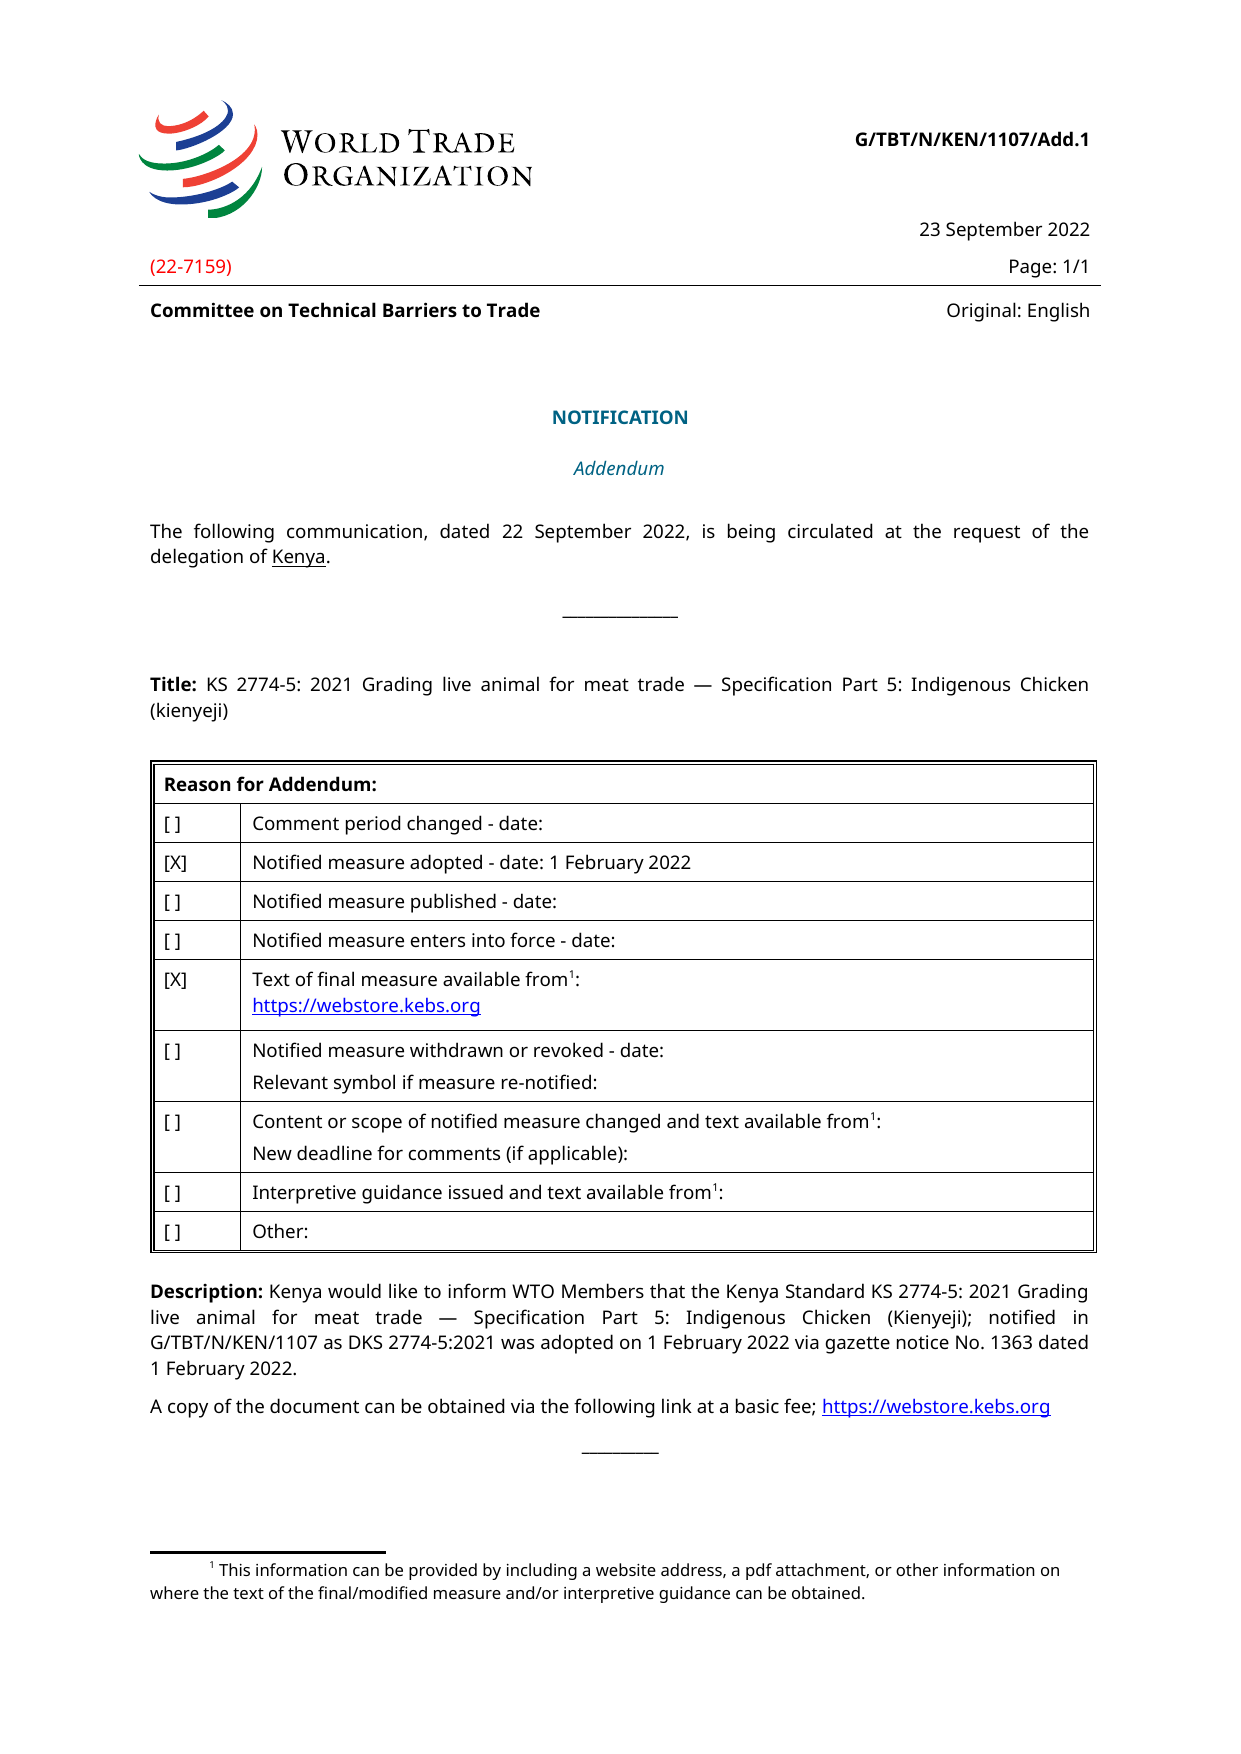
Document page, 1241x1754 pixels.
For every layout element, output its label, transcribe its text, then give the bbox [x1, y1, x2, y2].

text Description: Kenya would like to inform WTO Members that the Kenya Standard KS 2774-5: 2021 Grading live animal for meat trade — Specification Part 5: Indigenous Chicken (Kienyeji); notified in G/TBT/N/KEN/1107 as DKS 2774-5:2021 was adopted on 1 February 2022 via gazette notice No. 1363 dated 1 February 2022. [150, 1279, 1090, 1381]
table_cell [ ] [155, 1102, 240, 1172]
title Addendum [150, 455, 1090, 481]
table_cell Notified measure published - date: [241, 882, 1093, 920]
table_cell Notified measure withdrawn or revoked - date: Relevant symbol if measure re-notified: [241, 1031, 1093, 1101]
table_cell Text of final measure available from: https://webstore.kebs.org [241, 960, 1093, 1030]
table_cell [ ] [155, 921, 240, 959]
table_cell [ ] [155, 1173, 240, 1211]
table_cell [X] [155, 843, 240, 881]
text __________ [150, 1431, 1090, 1457]
table_cell Interpretive guidance issued and text available from1: [241, 1173, 1093, 1211]
table_cell [ ] [155, 1031, 240, 1101]
table_cell Other: [241, 1212, 1093, 1250]
table_cell Content or scope of notified measure changed and text available from1: New deadline for comments (if applicable): [241, 1102, 1093, 1172]
table_cell Notified measure adopted - date: 1 February 2022 [241, 843, 1093, 881]
table_header Reason for Addendum: [155, 765, 1093, 803]
text A copy of the document can be obtained via the following link at a basic fee; https://webstore.kebs.org [150, 1393, 1090, 1419]
table_cell Notified measure enters into force - date: [241, 921, 1093, 959]
table_cell [ ] [155, 804, 240, 842]
text _______________ [150, 595, 1090, 620]
table_cell [ ] [155, 1212, 240, 1250]
text Title: KS 2774-5: 2021 Grading live animal for meat trade — Specification Part 5: Indigenous Chicken (kienyeji) [150, 671, 1090, 722]
table_cell [ ] [155, 882, 240, 920]
table_cell [X] [155, 960, 240, 1030]
table_cell Comment period changed - date: [241, 804, 1093, 842]
text The following communication, dated 22 September 2022, is being circulated at the request of the delegation of Kenya. [150, 518, 1090, 569]
title NOTIFICATION [150, 405, 1090, 430]
